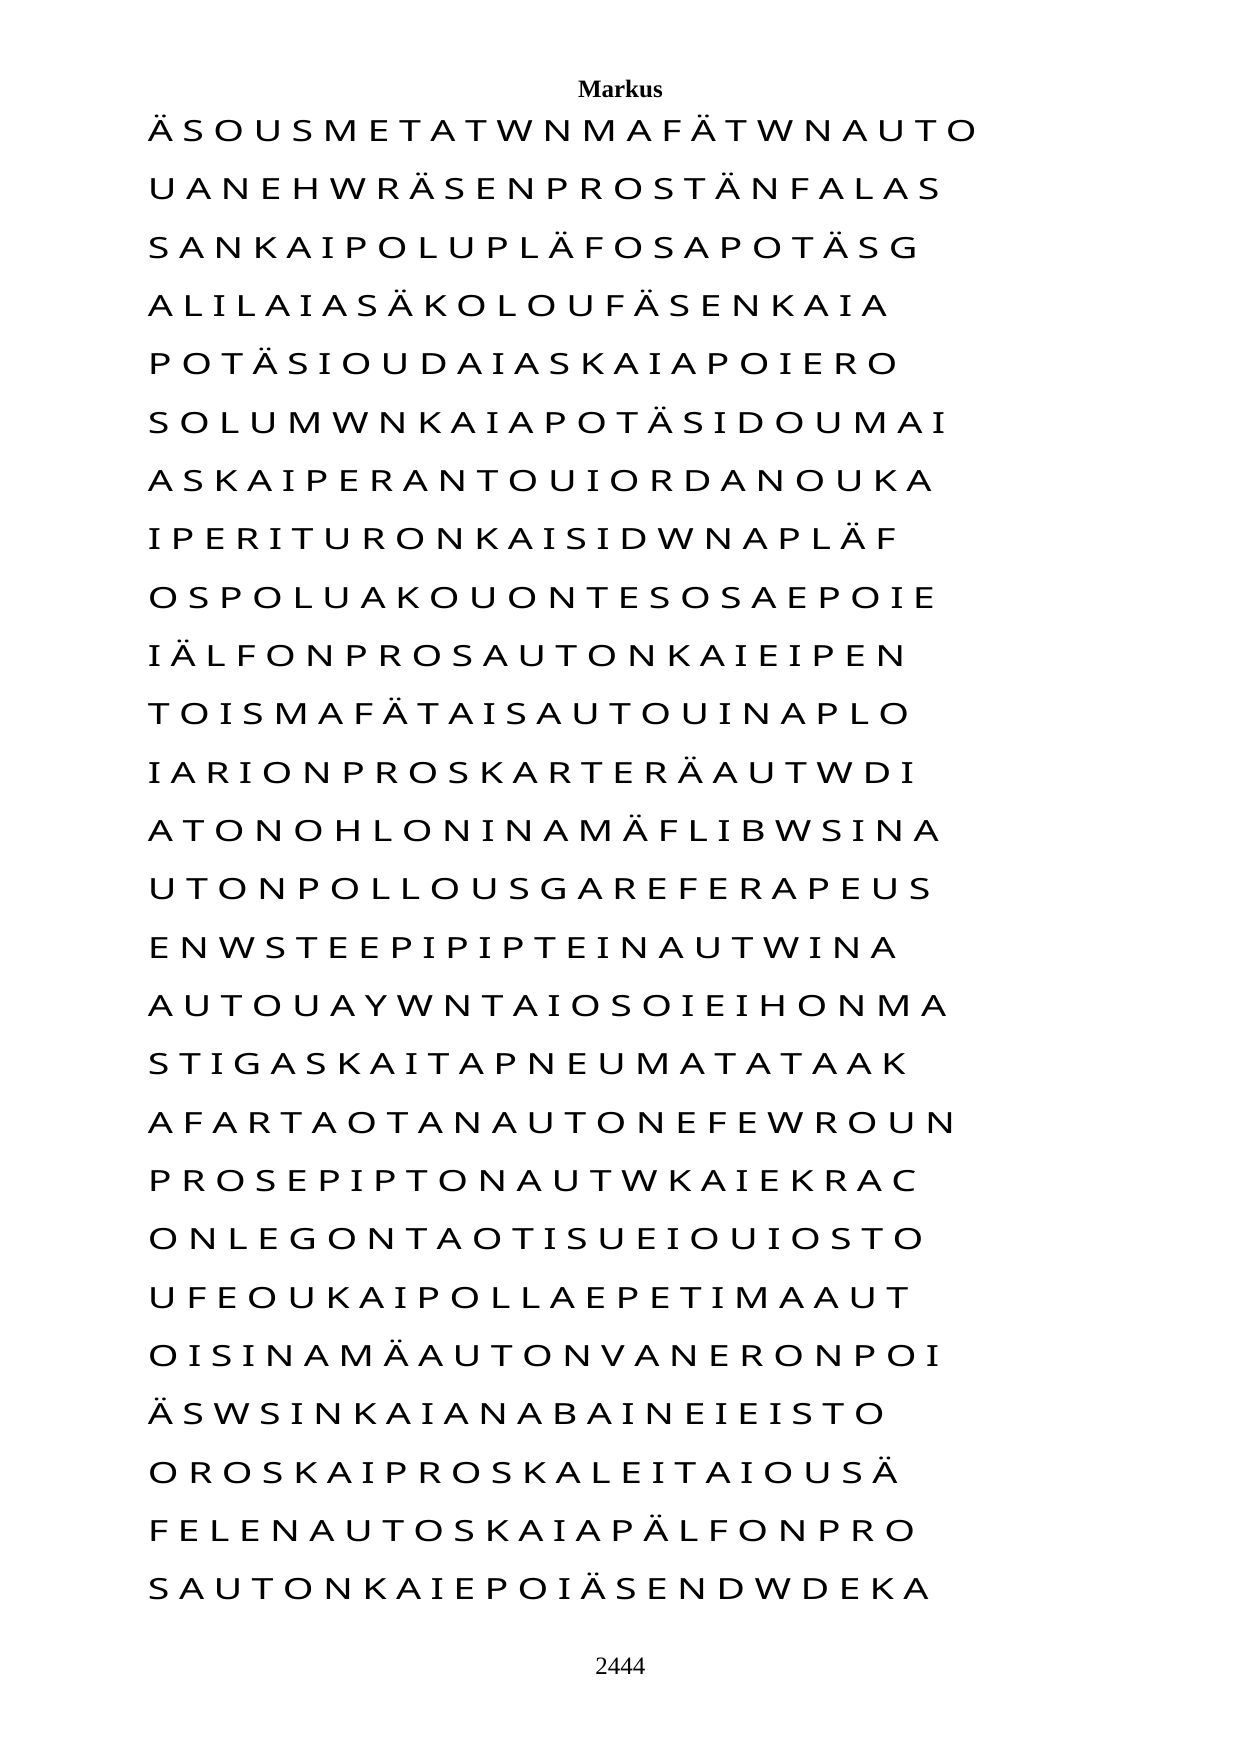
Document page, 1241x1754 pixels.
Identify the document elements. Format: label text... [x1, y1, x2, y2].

text ONLEGONTAOTISUEIOUIOSTO [148, 1226, 1092, 1256]
text ASKAIPERANTOUIORDANOUKA [148, 468, 1092, 497]
text ÄSWSINKAIANABAINEIEISTO [148, 1401, 1092, 1431]
text IPERITURONKAISIDWNAPLÄF [148, 526, 1092, 556]
text IARIONPROSKARTERÄAUTWDI [148, 760, 1092, 789]
text IÄLFONPROSAUTONKAIEIPEN [148, 643, 1092, 672]
text ENWSTEEPIPIPTEINAUTWINA [148, 935, 1092, 964]
text UANEHWRÄSENPROSTÄNFALAS [148, 176, 1092, 206]
text FELENAUTOSKAIAPÄLFONPRO [148, 1518, 1092, 1547]
text SOLUMWNKAIAPOTÄSIDOUMAI [148, 410, 1092, 439]
text OSPOLUAKOUONTESOSAEPOIE [148, 585, 1092, 614]
text OISINAMÄAUTONVANERONPOI [148, 1343, 1092, 1372]
text AUTOUAYWNTAIOSOIEIHONMA [148, 993, 1092, 1022]
text SAUTONKAIEPOIÄSENDWDEKA [148, 1576, 1092, 1606]
text POTÄSIOUDAIASKAIAPOIERO [148, 351, 1092, 381]
text STIGASKAITAPNEUMATATAAK [148, 1051, 1092, 1081]
text ATONOHLONINAMÄFLIBWSINA [148, 818, 1092, 847]
text PROSEPIPTONAUTWKAIEKRAC [148, 1168, 1092, 1197]
text ALILAIASÄKOLOUFÄSENKAIA [148, 293, 1092, 322]
text OROSKAIPROSKALEITAIOUSÄ [148, 1460, 1092, 1489]
text UFEOUKAIPOLLAEPETIMAAUT [148, 1285, 1092, 1314]
text UTONPOLLOUSGAREFERAPEUS [148, 876, 1092, 906]
text ÄSOUSMETATWNMAFÄTWNAUTO [148, 118, 1092, 147]
text AFARTAOTANAUTONEFEWROUN [148, 1110, 1092, 1139]
text SANKAIPOLUPLÄFOSAPOTÄSG [148, 235, 1092, 264]
text TOISMAFÄTAISAUTOUINAPLO [148, 701, 1092, 731]
